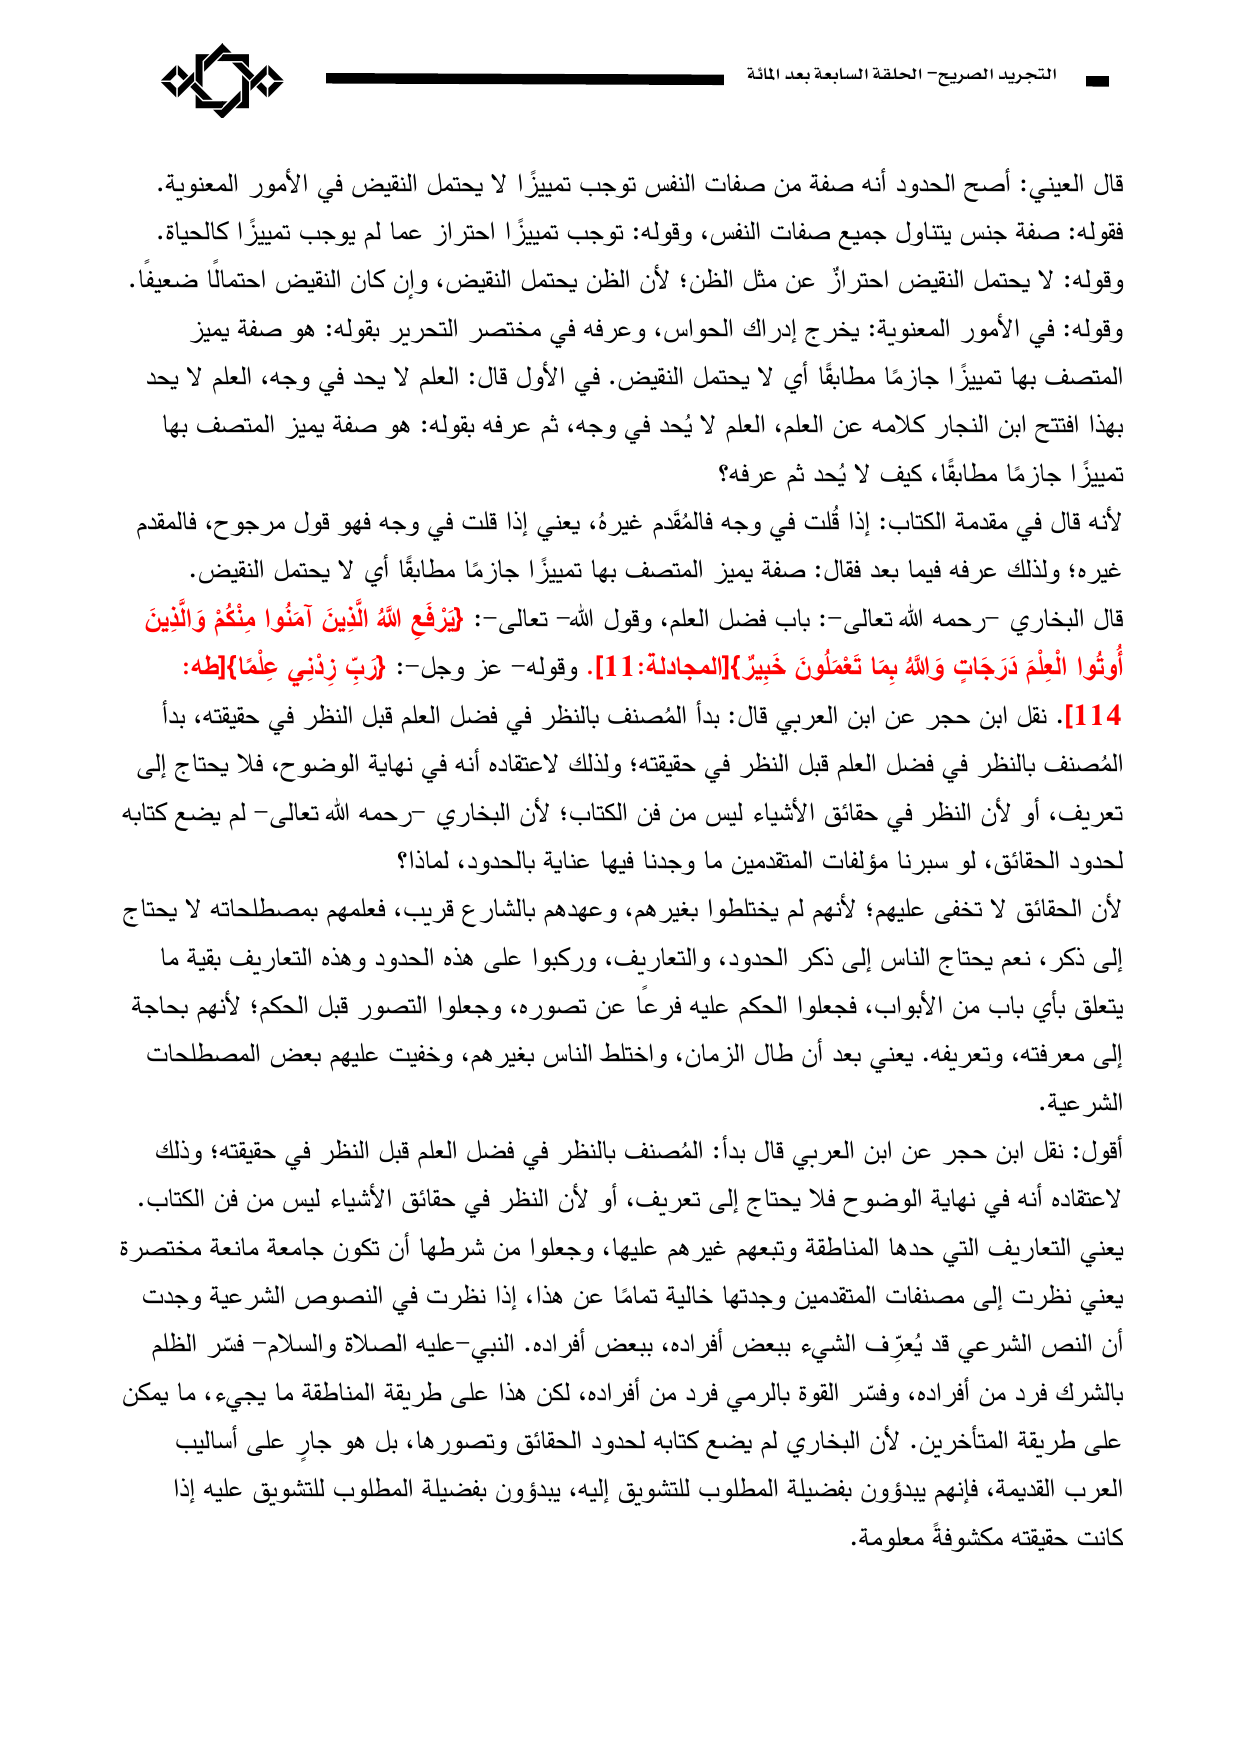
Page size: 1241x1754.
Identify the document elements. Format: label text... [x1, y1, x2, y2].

text قال البخاري -رحمه الله تعالى-: باب فضل العلم، وقول الله- تعالى-: {يَرْفَعِ اللَّهُ الَّذِينَ آمَنُوا مِنْكُمْ وَالَّذِينَ أُوتُوا الْعِلْمَ دَرَجَاتٍ وَاللَّهُ بِمَا تَعْمَلُونَ خَبِيرٌ}[المجادلة:11]. وقوله- عز وجل-: {رَبِّ زِدْنِي عِلْمًا}[طه:114]. نقل ابن حجر عن ابن العربي قال: بدأ المُصنف بالنظر في فضل العلم قبل النظر في حقيقته، بدأ المُصنف بالنظر في فضل العلم قبل النظر في حقيقته؛ ولذلك لاعتقاده أنه في نهاية الوضوح، فلا يحتاج إلى تعريف، أو لأن النظر في حقائق الأشياء ليس من فن الكتاب؛ لأن البخاري -رحمه الله تعالى- لم يضع كتابه لحدود الحقائق، لو سبرنا مؤلفات المتقدمين ما وجدنا فيها عناية بالحدود، لماذا؟ [118, 594, 1122, 884]
text لأنه قال في مقدمة الكتاب: إذا قُلت في وجه فالمُقَدم غيرهُ، يعني إذا قلت في وجه فهو قول مرجوح، فالمقدم غيره؛ ولذلك عرفه فيما بعد فقال: صفة يميز المتصف بها تمييزًا جازمًا مطابقًا أي لا يحتمل النقيض. [118, 497, 1122, 594]
text قال العيني: أصح الحدود أنه صفة من صفات النفس توجب تمييزًا لا يحتمل النقيض في الأمور المعنوية. فقوله: صفة جنس يتناول جميع صفات النفس، وقوله: توجب تمييزًا احتراز عما لم يوجب تمييزًا كالحياة. وقوله: لا يحتمل النقيض احترازٌ عن مثل الظن؛ لأن الظن يحتمل النقيض، وإن كان النقيض احتمالًا ضعيفًا. وقوله: في الأمور المعنوية: يخرج إدراك الحواس، وعرفه في مختصر التحرير بقوله: هو صفة يميز المتصف بها تمييزًا جازمًا مطابقًا أي لا يحتمل النقيض. في الأول قال: العلم لا يحد في وجه، العلم لا يحد بهذا افتتح ابن النجار كلامه عن العلم، العلم لا يُحد في وجه، ثم عرفه بقوله: هو صفة يميز المتصف بها تمييزًا جازمًا مطابقًا، كيف لا يُحد ثم عرفه؟ [118, 159, 1122, 497]
text لأن الحقائق لا تخفى عليهم؛ لأنهم لم يختلطوا بغيرهم، وعهدهم بالشارع قريب، فعلمهم بمصطلحاته لا يحتاج إلى ذكر، نعم يحتاج الناس إلى ذكر الحدود، والتعاريف، وركبوا على هذه الحدود وهذه التعاريف بقية ما يتعلق بأي باب من الأبواب، فجعلوا الحكم عليه فرعًا عن تصوره، وجعلوا التصور قبل الحكم؛ لأنهم بحاجة إلى معرفته، وتعريفه. يعني بعد أن طال الزمان، واختلط الناس بغيرهم، وخفيت عليهم بعض المصطلحات الشرعية. [118, 884, 1122, 1126]
text أقول: نقل ابن حجر عن ابن العربي قال بدأ: المُصنف بالنظر في فضل العلم قبل النظر في حقيقته؛ وذلك لاعتقاده أنه في نهاية الوضوح فلا يحتاج إلى تعريف، أو لأن النظر في حقائق الأشياء ليس من فن الكتاب. يعني التعاريف التي حدها المناطقة وتبعهم غيرهم عليها، وجعلوا من شرطها أن تكون جامعة مانعة مختصرة يعني نظرت إلى مصنفات المتقدمين وجدتها خالية تمامًا عن هذا، إذا نظرت في النصوص الشرعية وجدت أن النص الشرعي قد يُعرِّف الشيء ببعض أفراده، ببعض أفراده. النبي-عليه الصلاة والسلام- فسّر الظلم بالشرك فرد من أفراده، وفسّر القوة بالرمي فرد من أفراده، لكن هذا على طريقة المناطقة ما يجيء، ما يمكن على طريقة المتأخرين. لأن البخاري لم يضع كتابه لحدود الحقائق وتصورها، بل هو جارٍ على أساليب العرب القديمة، فإنهم يبدؤون بفضيلة المطلوب للتشويق إليه، يبدؤون بفضيلة المطلوب للتشويق عليه إذا كانت حقيقته مكشوفةً معلومة. [118, 1126, 1122, 1561]
